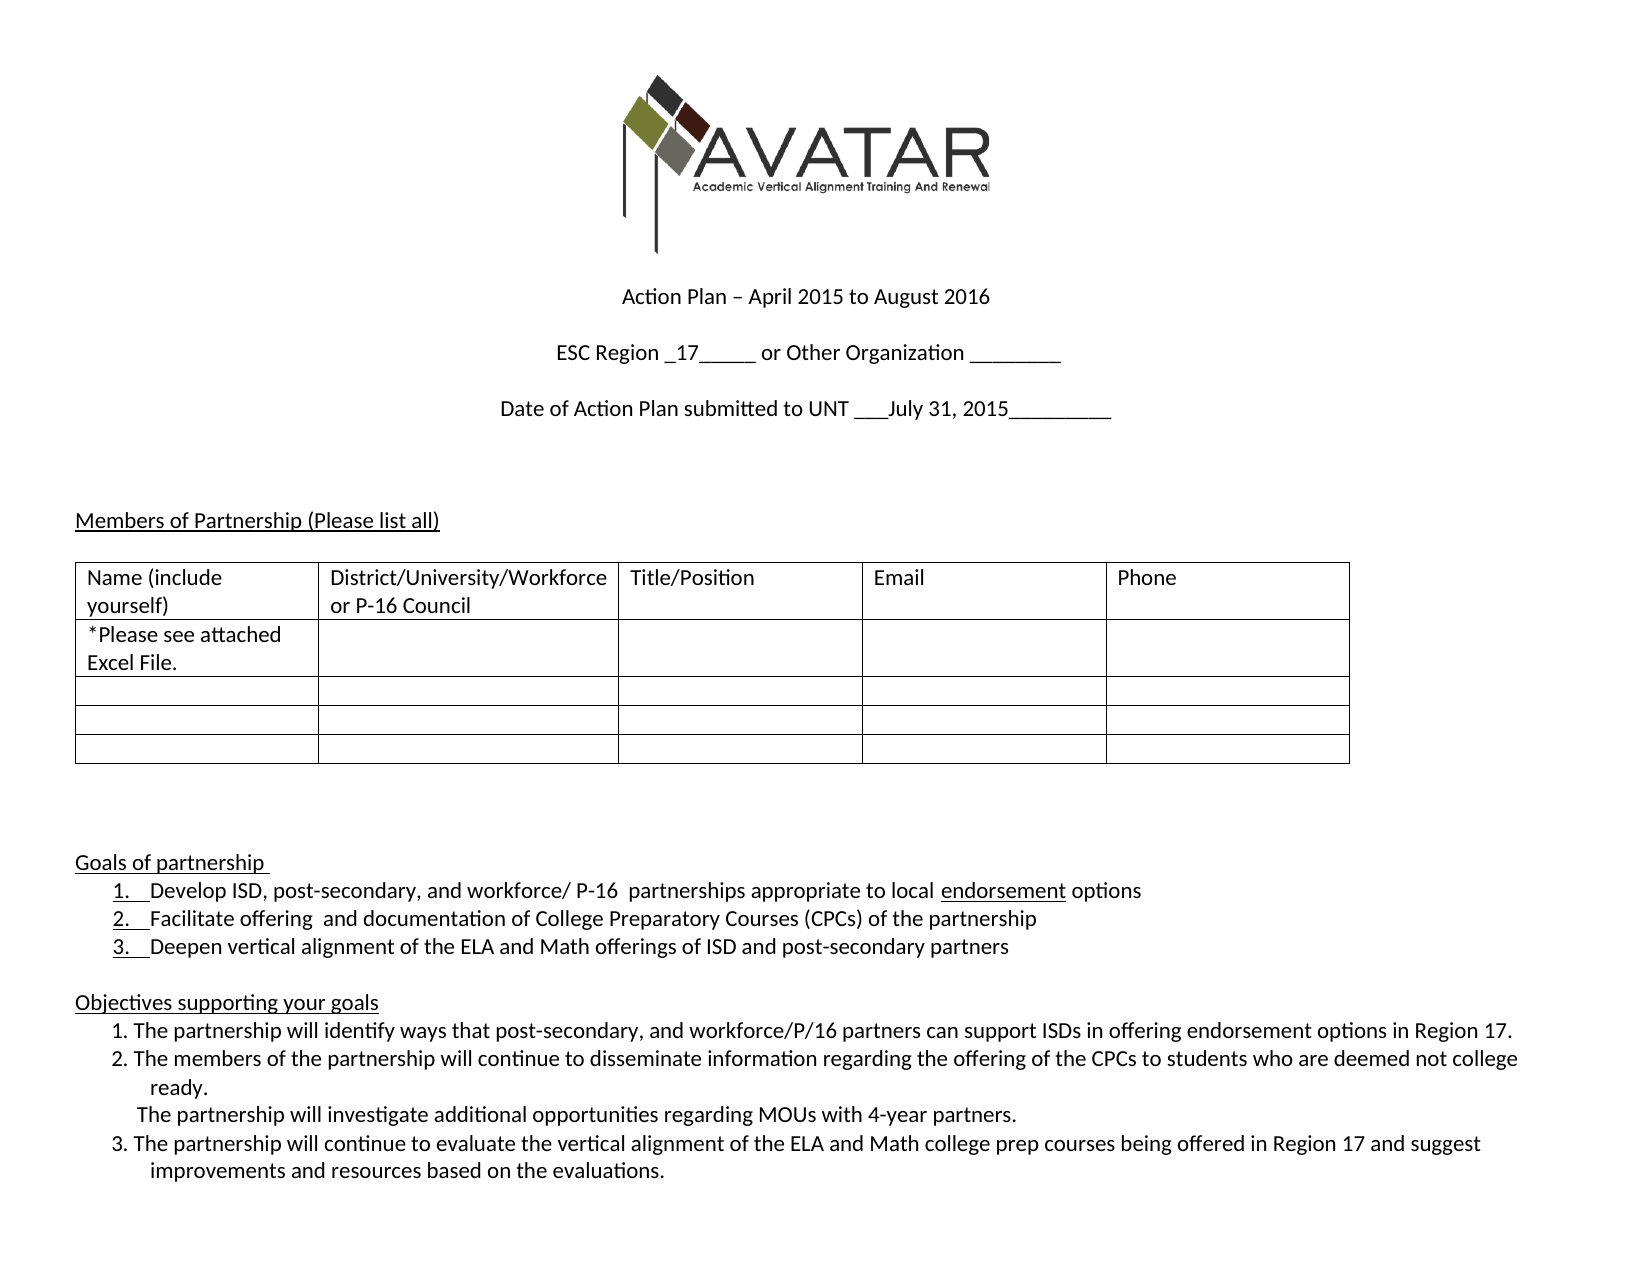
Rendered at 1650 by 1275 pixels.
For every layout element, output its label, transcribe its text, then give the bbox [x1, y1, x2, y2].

text 3. The partnership will continue to evaluate the vertical alignment of the ELA and Math college prep courses being offered in Region 17 and suggest [75, 1129, 1537, 1157]
text ESC Region _17_____ or Other Organization ________ [75, 338, 1537, 366]
table_header Email [863, 563, 1106, 619]
table_cell [319, 620, 618, 676]
table_cell [1107, 735, 1349, 763]
text improvements and resources based on the evaluations. [75, 1157, 1537, 1185]
table_cell [76, 735, 318, 763]
table_cell [619, 620, 862, 676]
text Members of Partnership (Please list all) [75, 506, 1537, 534]
table_header Title/Position [619, 563, 862, 619]
picture [623, 75, 990, 254]
list Facilitate offering and documentation of College Preparatory Courses (CPCs) of the partnership [112, 904, 1537, 932]
table_cell [319, 706, 618, 734]
table_cell [863, 706, 1106, 734]
table_cell [619, 706, 862, 734]
table_header Name (include yourself) [76, 563, 318, 619]
table_cell [76, 706, 318, 734]
table_cell [863, 620, 1106, 676]
list Develop ISD, post-secondary, and workforce/ P-16 partnerships appropriate to local endorsement options [112, 876, 1537, 904]
table_cell [76, 677, 318, 705]
table_cell [863, 677, 1106, 705]
table_cell [863, 735, 1106, 763]
table_cell [1107, 620, 1349, 676]
text 1. The partnership will identify ways that post-secondary, and workforce/P/16 partners can support ISDs in offering endorsement options in Region 17. [75, 1017, 1537, 1044]
text Objectives supporting your goals [75, 988, 1537, 1017]
table_cell [1107, 677, 1349, 705]
text Date of Action Plan submitted to UNT ___July 31, 2015_________ [75, 394, 1537, 422]
table_header Phone [1107, 563, 1349, 619]
table_header District/University/Workforce or P-16 Council [319, 563, 618, 619]
table_cell [619, 677, 862, 705]
table_cell [1107, 706, 1349, 734]
text Action Plan – April 2015 to August 2016 [75, 282, 1537, 310]
text The partnership will investigate additional opportunities regarding MOUs with 4-year partners. [75, 1101, 1537, 1129]
text 2. The members of the partnership will continue to disseminate information regarding the offering of the CPCs to students who are deemed not college ready. [75, 1044, 1537, 1101]
table_cell [319, 735, 618, 763]
text Goals of partnership [75, 848, 1537, 876]
table_cell *Please see attached Excel File. [76, 620, 318, 676]
table_cell [319, 677, 618, 705]
table_cell [619, 735, 862, 763]
list Deepen vertical alignment of the ELA and Math offerings of ISD and post-secondary partners [112, 932, 1537, 961]
